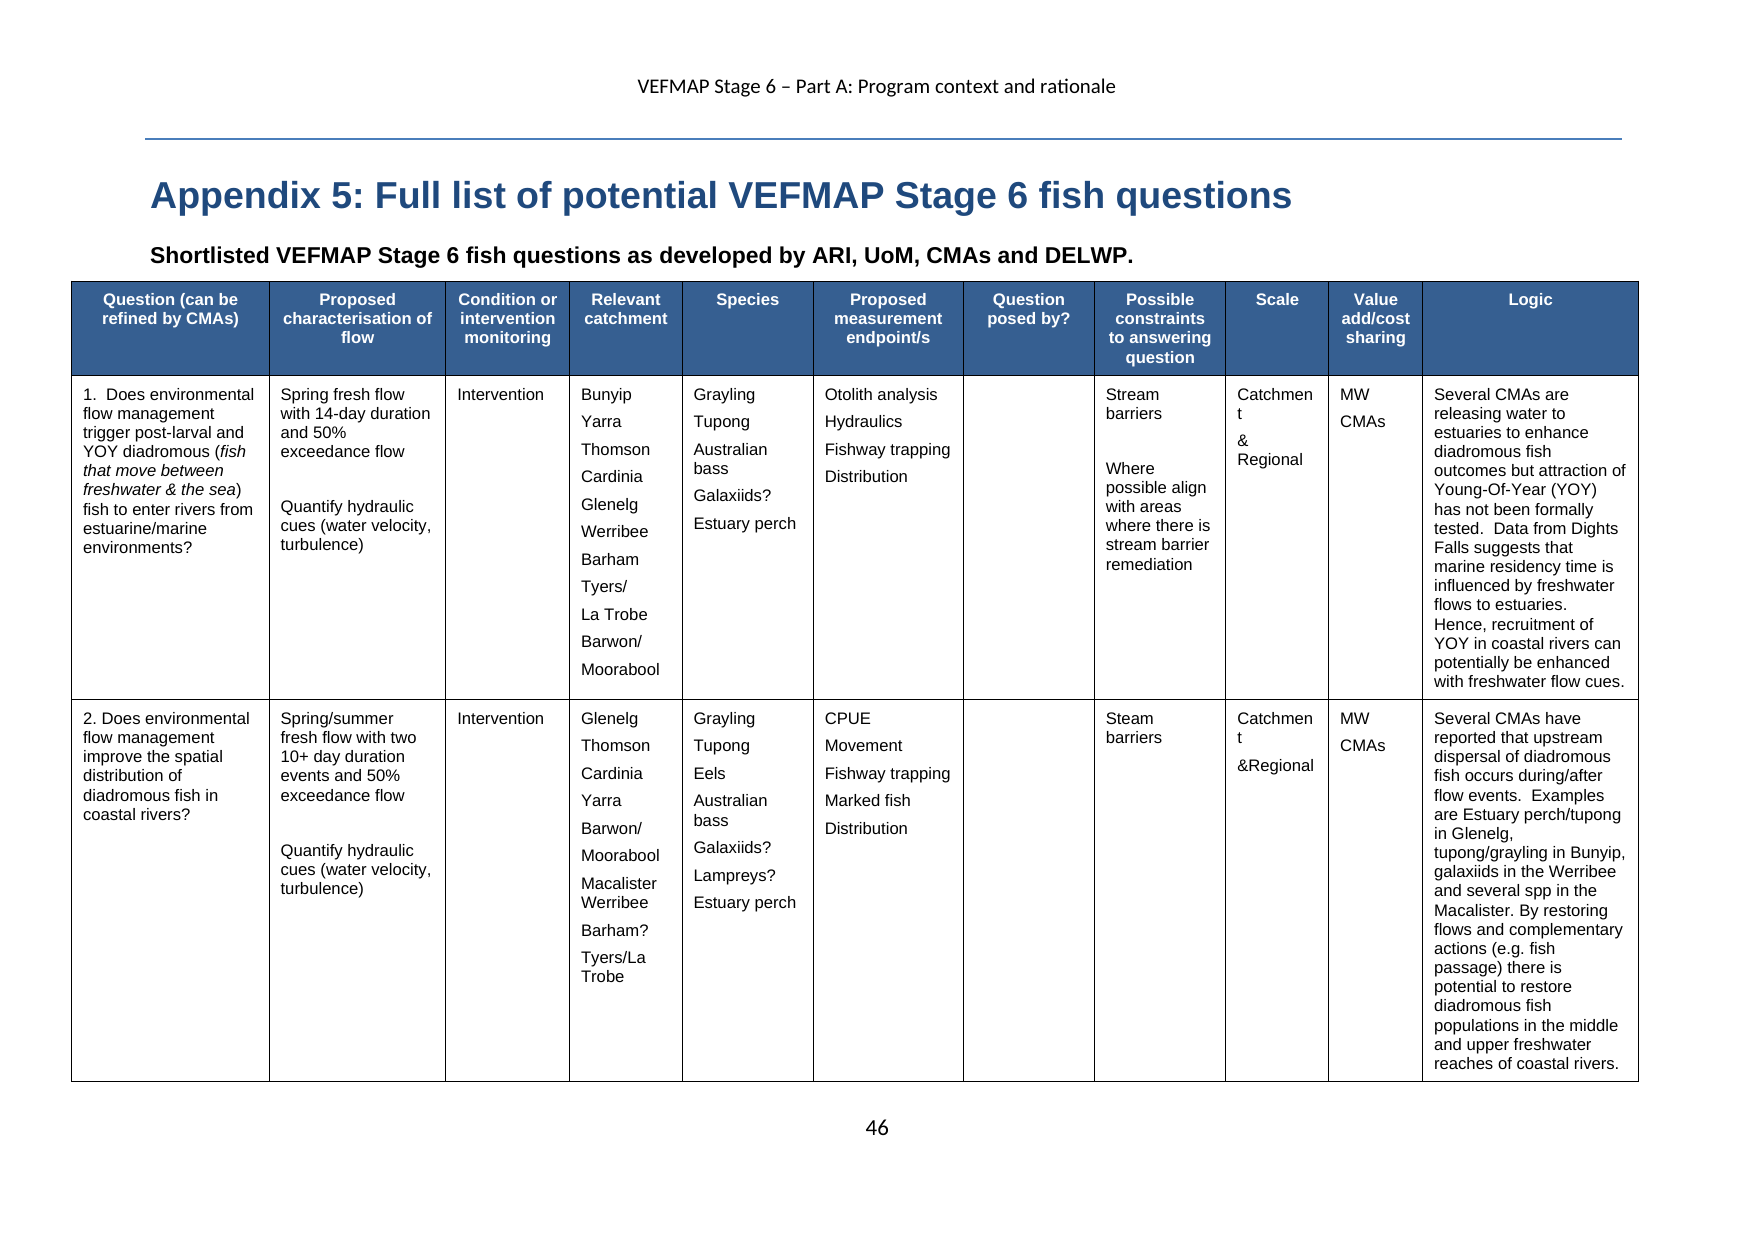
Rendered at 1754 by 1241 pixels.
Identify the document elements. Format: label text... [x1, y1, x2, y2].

table_cell Catchment &Regional [1226, 700, 1328, 1081]
table_header Condition or intervention monitoring [446, 282, 569, 375]
table_cell 2. Does environmental flow management improve the spatial distribution of diadromous fish in coastal rivers? [72, 700, 269, 1081]
table_cell Intervention [446, 700, 569, 1081]
table_header Relevant catchment [570, 282, 682, 375]
table_cell Bunyip Yarra Thomson Cardinia Glenelg Werribee Barham Tyers/ La Trobe Barwon/ Moorabool [570, 376, 682, 699]
table_cell Spring/summer fresh flow with two 10+ day duration events and 50% exceedance flow Quantify hydraulic cues (water velocity, turbulence) [270, 700, 445, 1081]
table_cell Several CMAs have reported that upstream dispersal of diadromous fish occurs during/after flow events. Examples are Estuary perch/tupong in Glenelg, tupong/grayling in Bunyip, galaxiids in the Werribee and several spp in the Macalister. By restoring flows and complementary actions (e.g. fish passage) there is potential to restore diadromous fish populations in the middle and upper freshwater reaches of coastal rivers. [1423, 700, 1638, 1081]
table_header Question posed by? [964, 282, 1094, 375]
table_cell Steam barriers [1095, 700, 1225, 1081]
table_header Species [683, 282, 813, 375]
table_cell MW CMAs [1329, 700, 1422, 1081]
table_cell Intervention [446, 376, 569, 699]
table_cell 1. Does environmental flow management trigger post-larval and YOY diadromous (fish that move between freshwater & the sea) fish to enter rivers from estuarine/marine environments? [72, 376, 269, 699]
table_header Logic [1423, 282, 1638, 375]
table_cell Stream barriers Where possible align with areas where there is stream barrier remediation [1095, 376, 1225, 699]
table_cell Glenelg Thomson Cardinia Yarra Barwon/ Moorabool Macalister Werribee Barham? Tyers/La Trobe [570, 700, 682, 1081]
table_cell MW CMAs [1329, 376, 1422, 699]
subtitle Appendix 5: Full list of potential VEFMAP Stage 6 fish questions [150, 169, 1604, 217]
table_cell CPUE Movement Fishway trapping Marked fish Distribution [814, 700, 963, 1081]
table_header Question (can be refined by CMAs) [72, 282, 269, 375]
table_cell [964, 376, 1094, 699]
table_cell Otolith analysis Hydraulics Fishway trapping Distribution [814, 376, 963, 699]
table_cell Grayling Tupong Australian bass Galaxiids? Estuary perch [683, 376, 813, 699]
table_cell Catchment & Regional [1226, 376, 1328, 699]
table_header Possible constraints to answering question [1095, 282, 1225, 375]
table_cell Spring fresh flow with 14-day duration and 50% exceedance flow Quantify hydraulic cues (water velocity, turbulence) [270, 376, 445, 699]
table_header Proposed measurement endpoint/s [814, 282, 963, 375]
table_cell [964, 700, 1094, 1081]
table_header Proposed characterisation of flow [270, 282, 445, 375]
table_header Value add/cost sharing [1329, 282, 1422, 375]
table_cell Several CMAs are releasing water to estuaries to enhance diadromous fish outcomes but attraction of Young-Of-Year (YOY) has not been formally tested. Data from Dights Falls suggests that marine residency time is influenced by freshwater flows to estuaries. Hence, recruitment of YOY in coastal rivers can potentially be enhanced with freshwater flow cues. [1423, 376, 1638, 699]
table_header Scale [1226, 282, 1328, 375]
text Shortlisted VEFMAP Stage 6 fish questions as developed by ARI, UoM, CMAs and DELWP. [150, 242, 1604, 268]
table_cell Grayling Tupong Eels Australian bass Galaxiids? Lampreys? Estuary perch [683, 700, 813, 1081]
